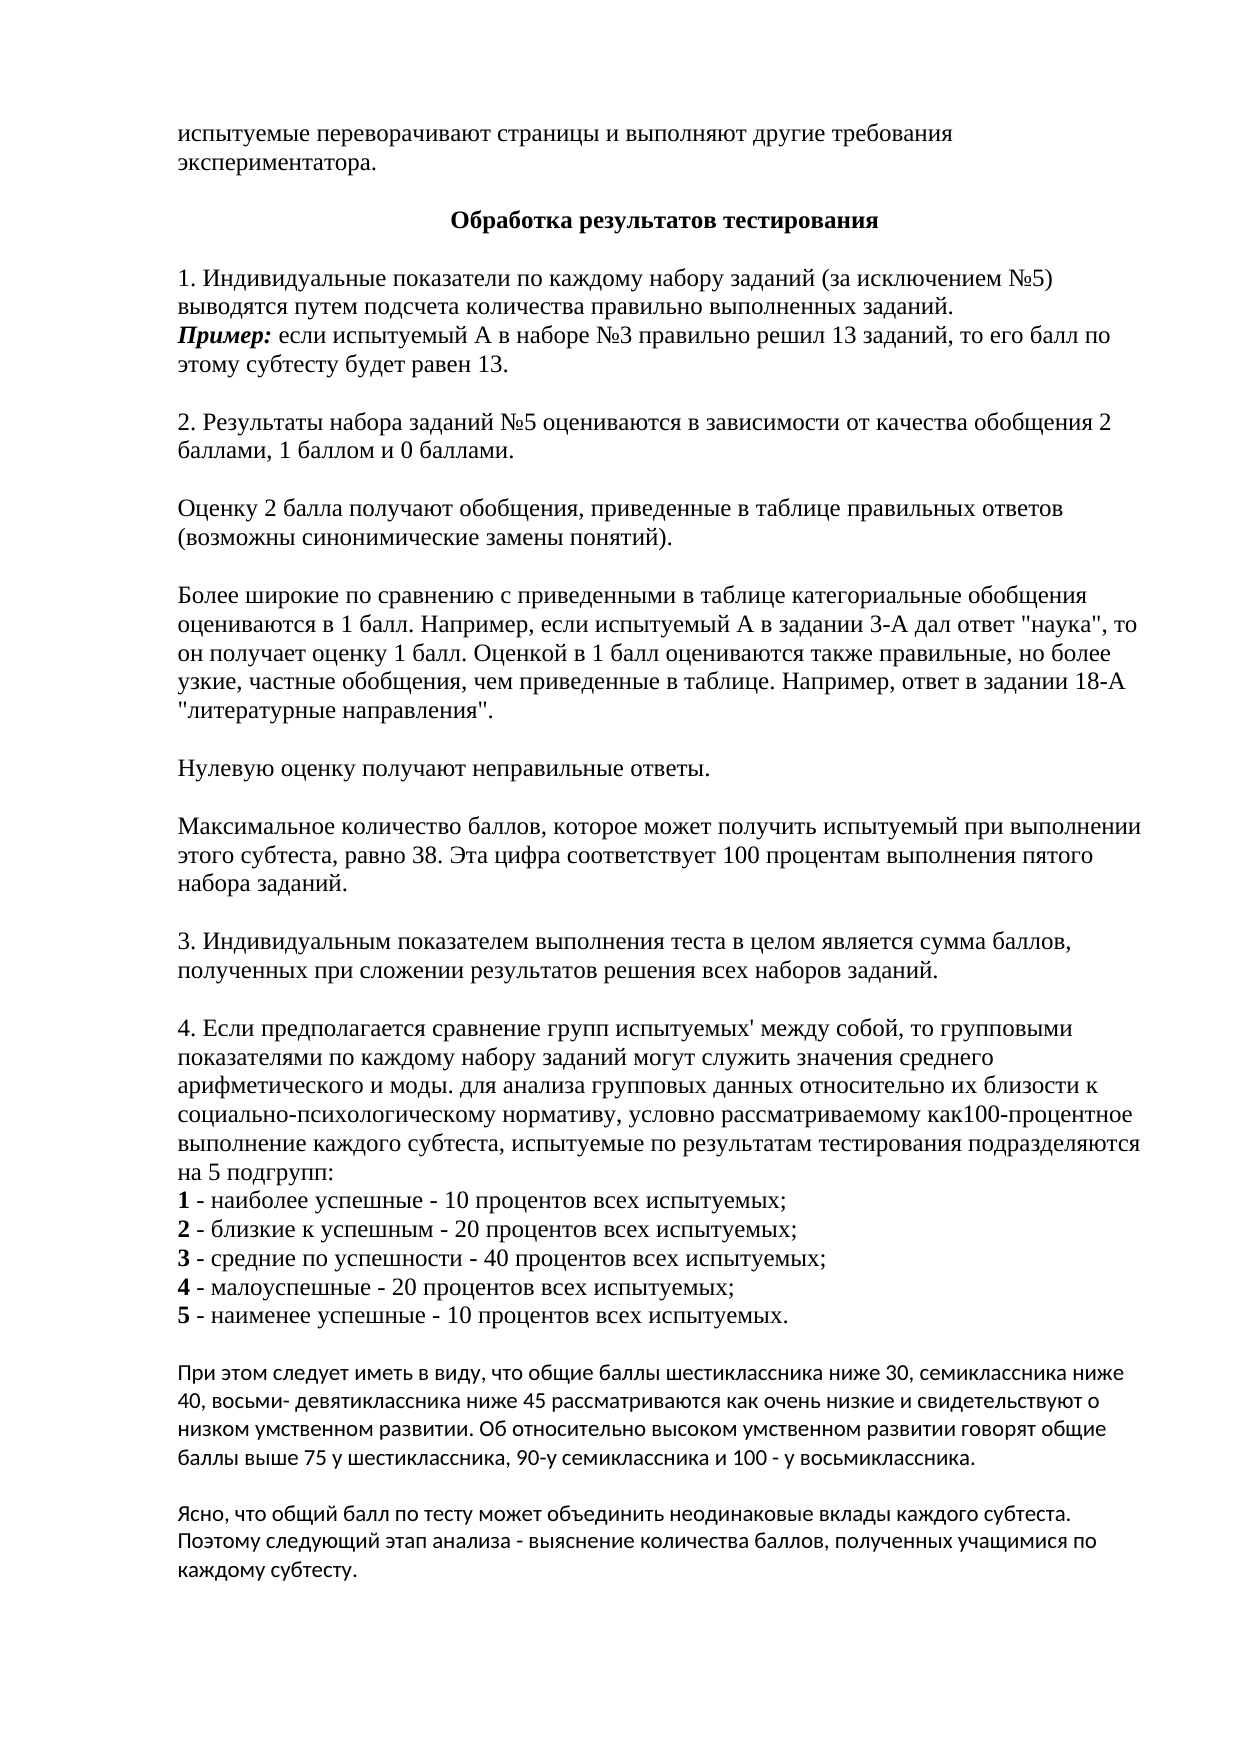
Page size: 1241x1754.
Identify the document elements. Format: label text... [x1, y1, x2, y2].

text 2. Результаты набора заданий №5 оцениваются в зависимости от качества обобщения 2 баллами, 1 баллом и 0 баллами. [177, 407, 1152, 464]
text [177, 118, 1152, 176]
text Более широкие по сравнению с приведенными в таблице категориальные обобщения оцениваются в 1 балл. Например, если испытуемый А в задании 3-А дал ответ "наука", то он получает оценку 1 балл. Оценкой в 1 балл оцениваются также правильные, но более узкие, частные обобщения, чем приведенные в таблице. Например, ответ в задании 18-А "литературные направления". [177, 580, 1152, 724]
text 4. Если предполагается сравнение групп испытуемых' между собой, то групповыми показателями по каждому набору заданий могут служить значения среднего арифметического и моды. для анализа групповых данных относительно их близости к социально-психологическому нормативу, условно рассматриваемому как100-процентное выполнение каждого субтеста, испытуемые по результатам тестирования подразделяются на 5 подгрупп: 1 - наиболее успешные - 10 процентов всех испытуемых; 2 - близкие к успешным - 20 процентов всех испытуемых; 3 - средние по успешности - 40 процентов всех испытуемых; 4 - малоуспешные - 20 процентов всех испытуемых; 5 - наименее успешные - 10 процентов всех испытуемых. [177, 1013, 1152, 1329]
text Оценку 2 балла получают обобщения, приведенные в таблице правильных ответов (возможны синонимические замены понятий). [177, 493, 1152, 551]
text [177, 1358, 1152, 1611]
text Обработка результатов тестирования [177, 205, 1152, 233]
text Максимальное количество баллов, которое может получить испытуемый при выполнении этого субтеста, равно 38. Эта цифра соответствует 100 процентам выполнения пятого набора заданий. [177, 811, 1152, 897]
text 1. Индивидуальные показатели по каждому набору заданий (за исключением №5) выводятся путем подсчета количества правильно выполненных заданий. Пример: если испытуемый А в наборе №3 правильно решил 13 заданий, то его балл по этому субтесту будет равен 13. [177, 263, 1152, 378]
text Нулевую оценку получают неправильные ответы. [177, 753, 1152, 782]
text 3. Индивидуальным показателем выполнения теста в целом является сумма баллов, полученных при сложении результатов решения всех наборов заданий. [177, 926, 1152, 984]
